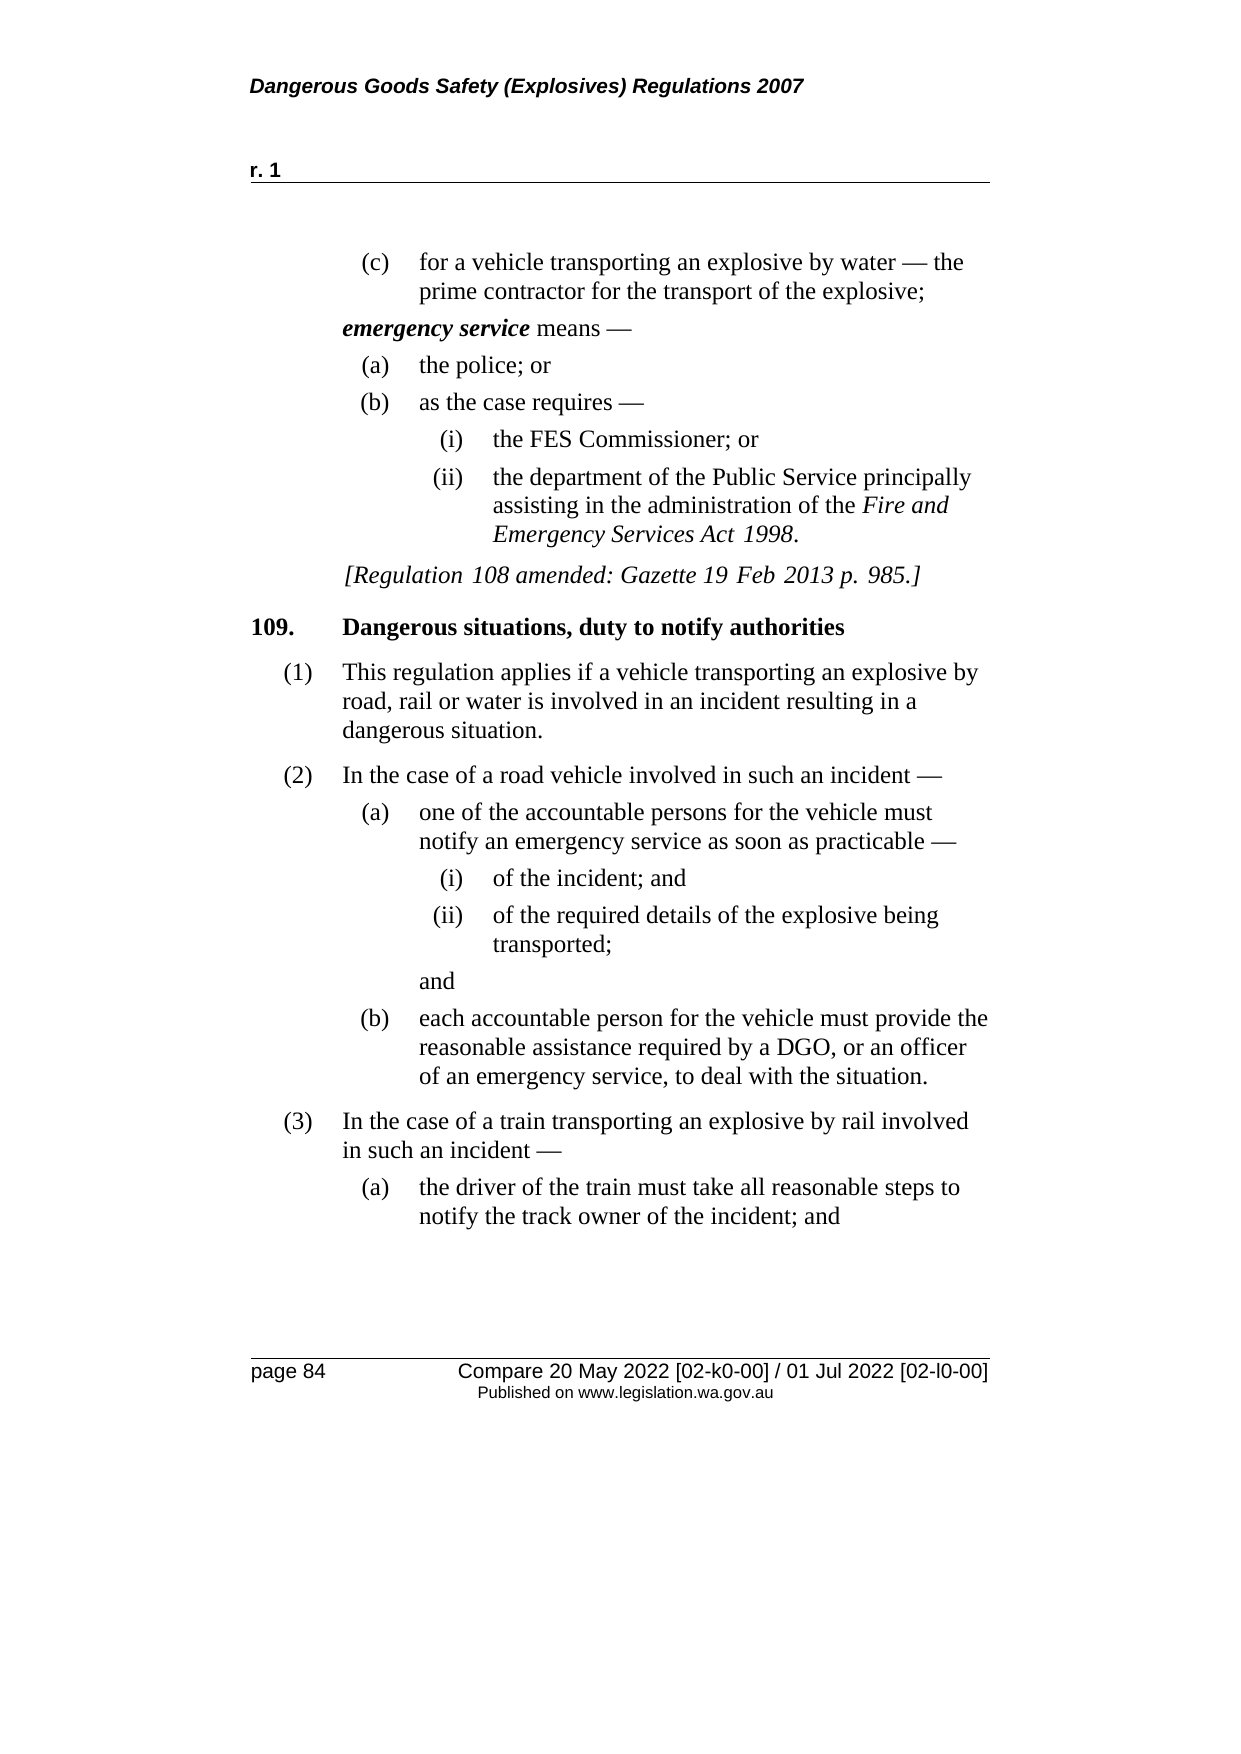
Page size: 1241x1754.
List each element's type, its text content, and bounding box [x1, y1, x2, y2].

text (b) each accountable person for the vehicle must provide the reasonable assistance required by a DGO, or an officer of an emergency service, to deal with the situation. [251, 1003, 990, 1089]
text (ii) of the required details of the explosive being transported; [251, 900, 990, 958]
text (i) the FES Commissioner; or [251, 424, 990, 453]
text (b) as the case requires — [251, 387, 990, 416]
subtitle 109. Dangerous situations, duty to notify authorities [251, 612, 990, 641]
text and [251, 966, 990, 995]
text (a) the police; or [251, 350, 990, 379]
text (3) In the case of a train transporting an explosive by rail involved in such an incident — [251, 1106, 990, 1164]
text [Regulation 108 amended: Gazette 19 Feb 2013 p. 985.] [251, 560, 990, 589]
text (a) one of the accountable persons for the vehicle must notify an emergency service as soon as practicable — [251, 797, 990, 855]
text (c) for a vehicle transporting an explosive by water — the prime contractor for the transport of the explosive; [251, 247, 990, 305]
text (i) of the incident; and [251, 863, 990, 892]
text emergency service means — [251, 313, 990, 342]
text (ii) the department of the Public Service principally assisting in the administration of the Fire and Emergency Services Act 1998. [251, 462, 990, 548]
text (a) the driver of the train must take all reasonable steps to notify the track owner of the incident; and [251, 1172, 990, 1229]
text (1) This regulation applies if a vehicle transporting an explosive by road, rail or water is involved in an incident resulting in a dangerous situation. [251, 657, 990, 744]
text (2) In the case of a road vehicle involved in such an incident — [251, 760, 990, 789]
